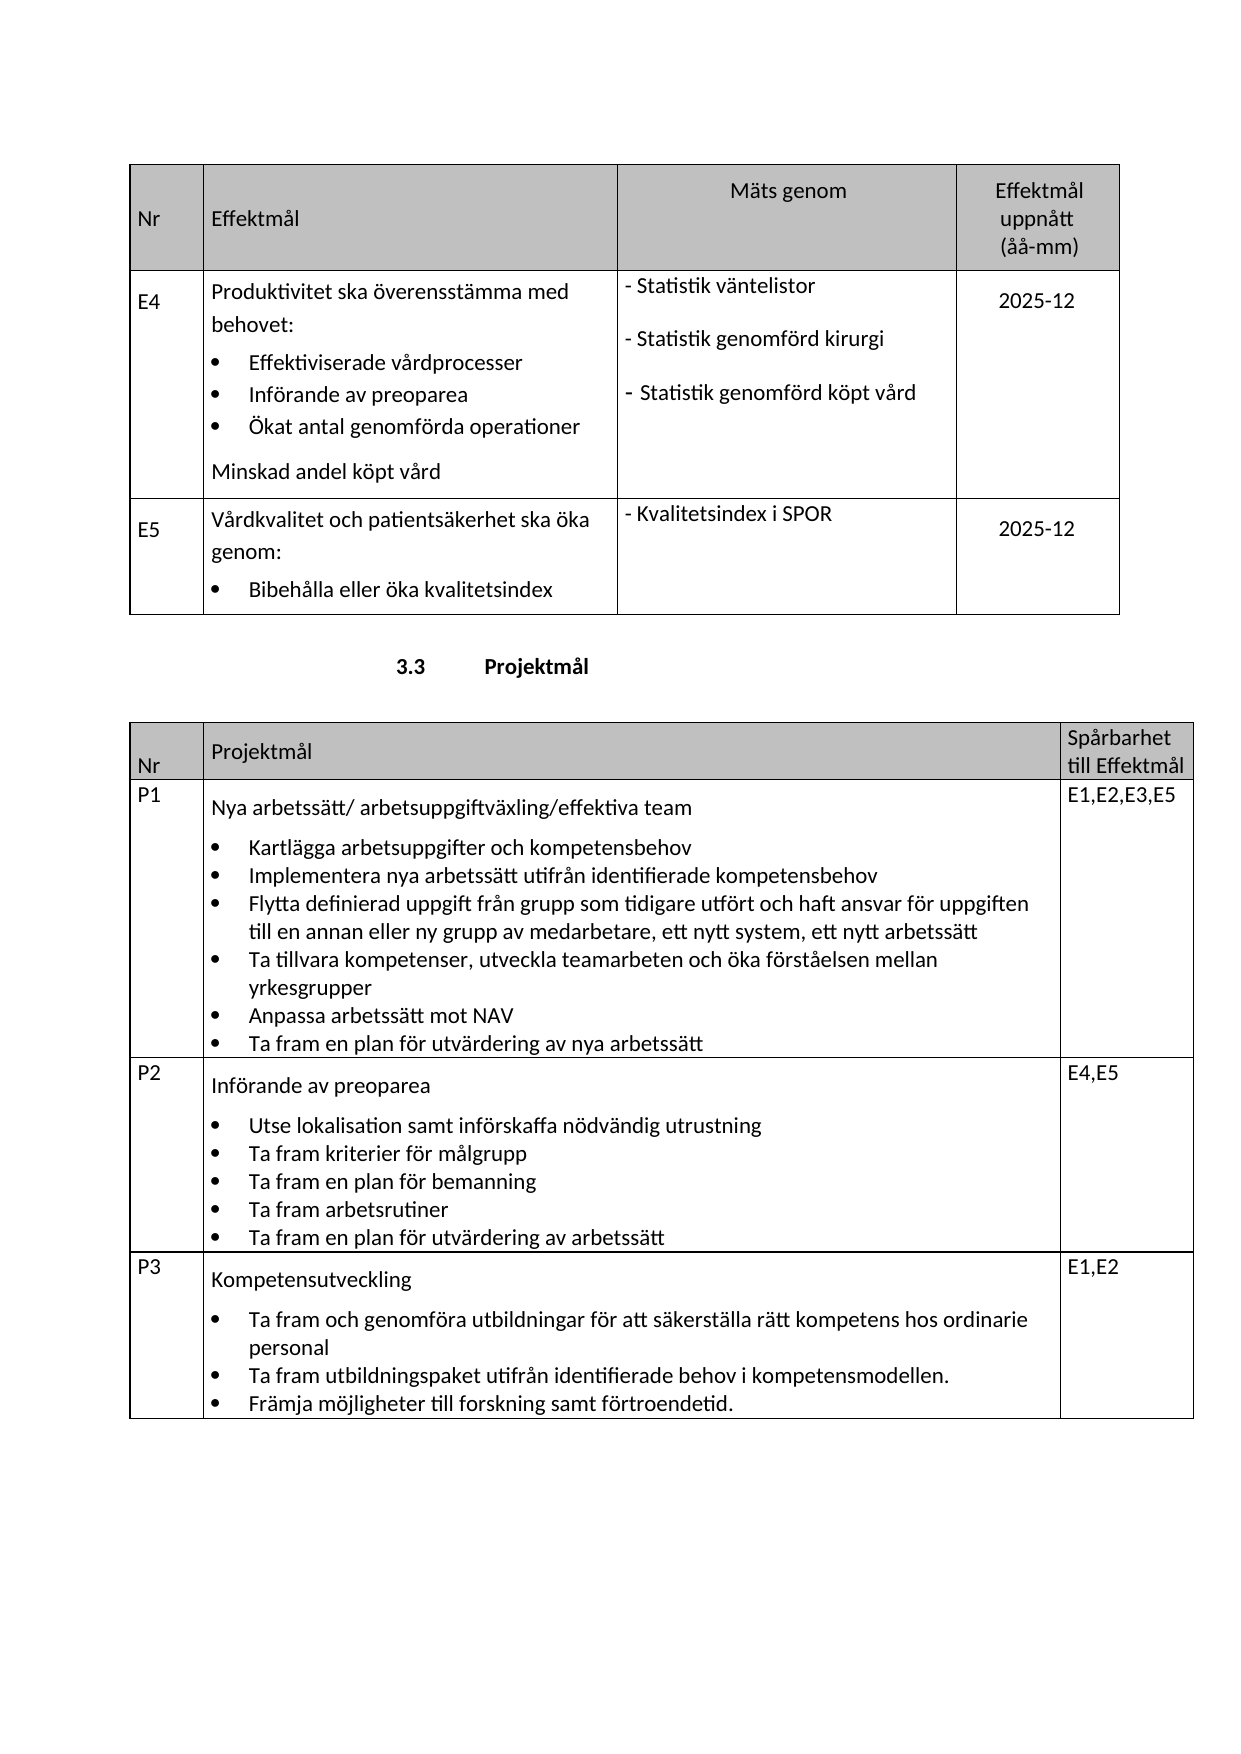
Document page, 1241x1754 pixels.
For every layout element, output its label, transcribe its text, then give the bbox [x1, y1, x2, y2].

table_cell - Kvalitetsindex i SPOR [618, 499, 956, 614]
table_header Nr [131, 165, 203, 270]
table_cell [131, 780, 203, 1057]
table_cell Kompetensutveckling Ta fram och genomföra utbildningar för att säkerställa rätt kompetens hos ordinarie personal Ta fram utbildningspaket utifrån identifierade behov i kompetensmodellen. Främja möjligheter till forskning samt förtroendetid. [204, 1253, 1060, 1418]
table_cell E1,E2 [1061, 1253, 1193, 1418]
table_cell 2025-12 [957, 499, 1119, 614]
table_cell E4,E5 [1061, 1058, 1193, 1251]
table_cell [131, 271, 203, 498]
table_cell Nya arbetssätt/ arbetsuppgiftväxling/effektiva team Kartlägga arbetsuppgifter och kompetensbehov Implementera nya arbetssätt utifrån identifierade kompetensbehov Flytta definierad uppgift från grupp som tidigare utfört och haft ansvar för uppgiften till en annan eller ny grupp av medarbetare, ett nytt system, ett nytt arbetssätt Ta tillvara kompetenser, utveckla teamarbeten och öka förståelsen mellan yrkesgrupper Anpassa arbetssätt mot NAV Ta fram en plan för utvärdering av nya arbetssätt [204, 780, 1060, 1057]
table_cell 2025-12 [957, 271, 1119, 498]
table_header Spårbarhet till Effektmål [1061, 723, 1193, 779]
table_cell - Statistik väntelistor - Statistik genomförd kirurgi - Statistik genomförd köpt vård [618, 271, 956, 498]
table_cell E1,E2,E3,E5 [1061, 780, 1193, 1057]
table_cell [131, 1058, 203, 1251]
table_cell Införande av preoparea Utse lokalisation samt införskaffa nödvändig utrustning Ta fram kriterier för målgrupp Ta fram en plan för bemanning Ta fram arbetsrutiner Ta fram en plan för utvärdering av arbetssätt [204, 1058, 1060, 1251]
table_header Nr [131, 723, 203, 779]
table_header Effektmål uppnått (åå-mm) [957, 165, 1119, 270]
table_cell Vårdkvalitet och patientsäkerhet ska öka genom: Bibehålla eller öka kvalitetsindex [204, 499, 617, 614]
table_cell [131, 499, 203, 614]
subtitle Projektmål [396, 652, 1152, 680]
table_cell Produktivitet ska överensstämma med behovet: Effektiviserade vårdprocesser Införande av preoparea Ökat antal genomförda operationer Minskad andel köpt vård [204, 271, 617, 498]
table_header Mäts genom [618, 165, 956, 270]
table_header Effektmål [204, 165, 617, 270]
table_cell [131, 1253, 203, 1418]
table_header Projektmål [204, 723, 1060, 779]
